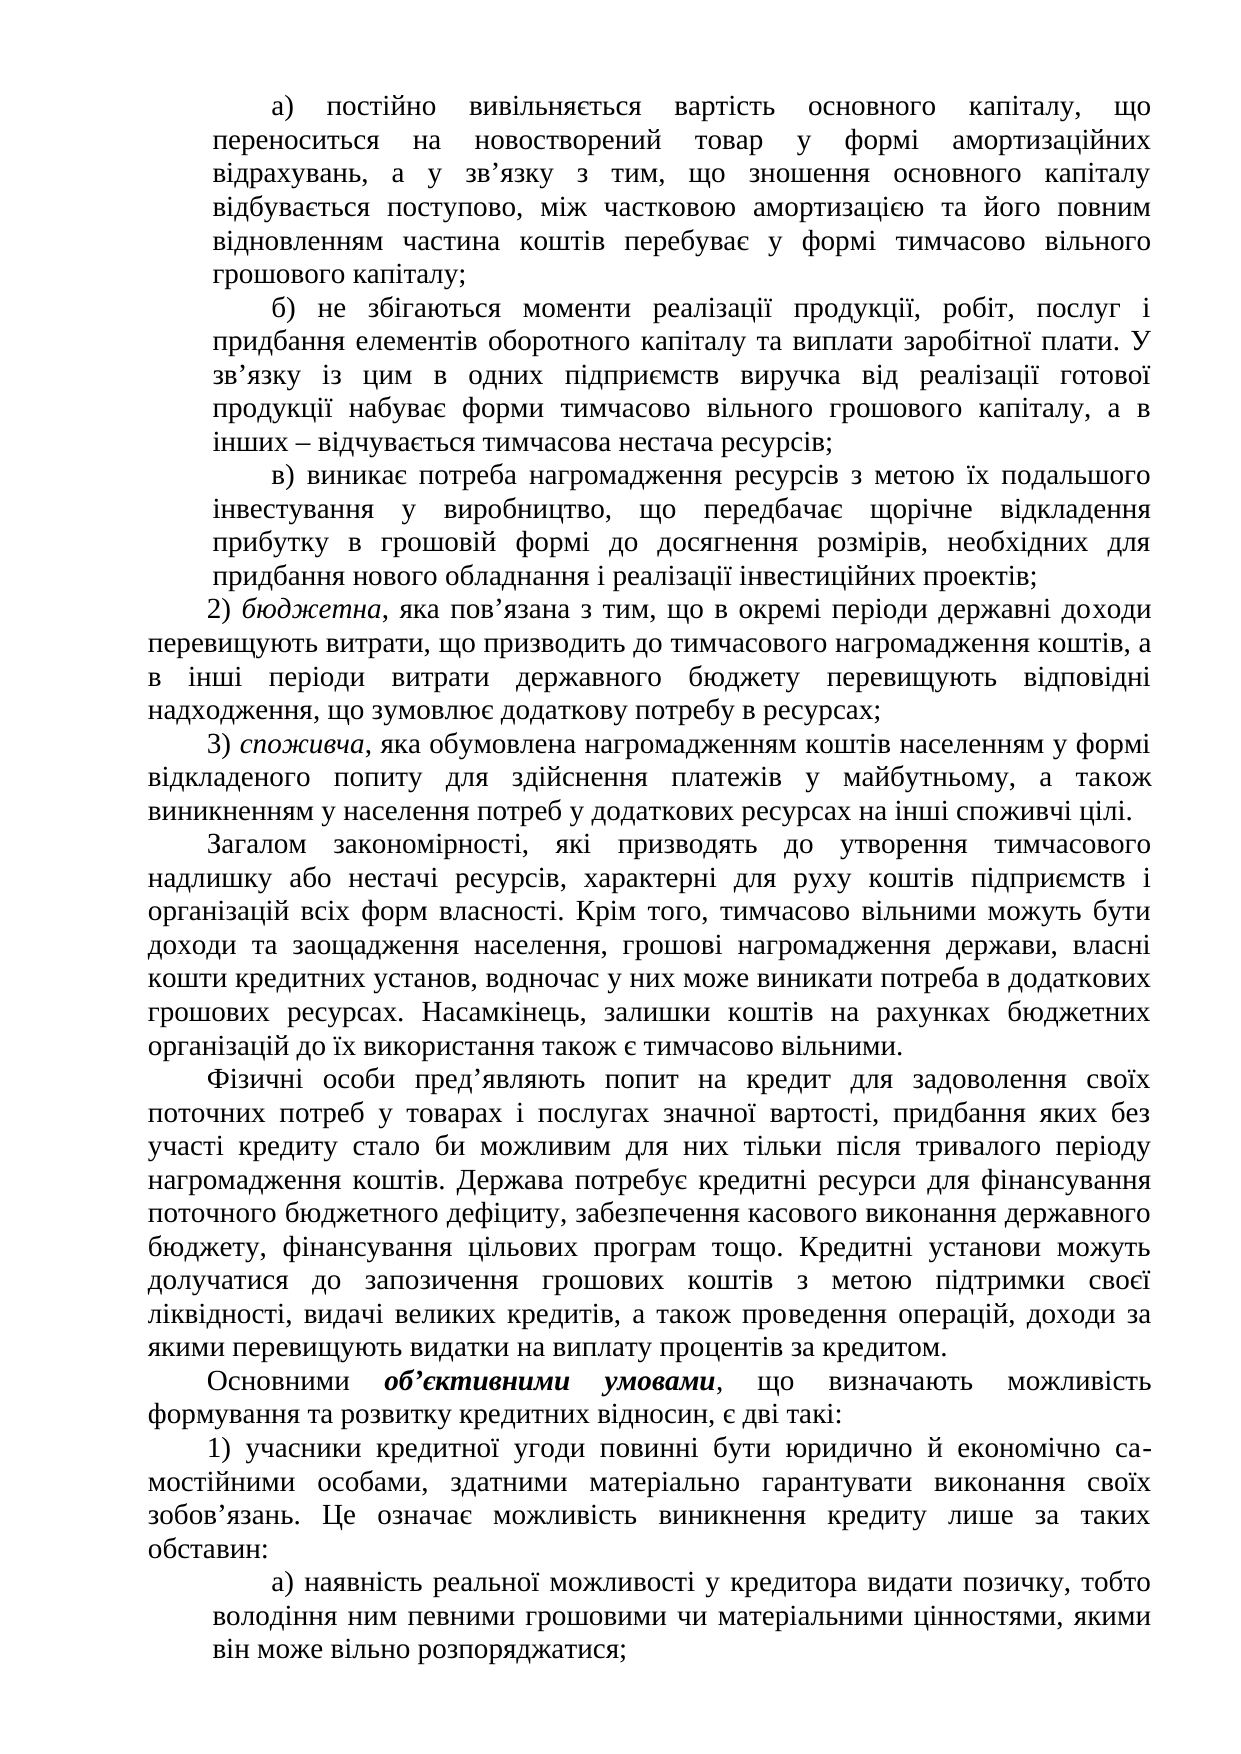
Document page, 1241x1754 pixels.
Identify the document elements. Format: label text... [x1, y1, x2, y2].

text б) не збігаються моменти реалізації продукції, робіт, послуг і придбання елементів оборотного капіталу та виплати заробітної плати. У зв’язку із цим в одних підприємств виручка від реалізації готової продукції набуває форми тимчасово вільного грошового капіталу, а в інших – відчувається тимчасова нестача ресурсів; [212, 290, 1152, 457]
text 2) бюджетна, яка пов’язана з тим, що в окремі періоди державні доходи перевищують витрати, що призводить до тимчасового нагромадження коштів, а в інші періоди витрати державного бюджету перевищують відповідні надходження, що зумовлює додаткову потребу в ресурсах; [148, 592, 1152, 726]
text а) наявність реальної можливості у кредитора видати позичку, тобто володіння ним певними грошовими чи матеріальними цінностями, якими він може вільно розпоряджатися; [212, 1564, 1152, 1665]
text 3) споживча, яка обумовлена нагромадженням коштів населенням у формі відкладеного попиту для здійснення платежів у майбутньому, а також виникненням у населення потреб у додаткових ресурсах на інші споживчі цілі. [148, 726, 1152, 826]
text в) виникає потреба нагромадження ресурсів з метою їх подальшого інвестування у виробництво, що передбачає щорічне відкладення прибутку в грошовій формі до досягнення розмірів, необхідних для придбання нового обладнання і реалізації інвестиційних проектів; [212, 457, 1152, 592]
text Основними об’єктивними умовами, що визначають можливість формування та розвитку кредитних відносин, є дві такі: [148, 1363, 1152, 1430]
text а) постійно вивільняється вартість основного капіталу, що переноситься на новостворений товар у формі амортизаційних відрахувань, а у зв’язку з тим, що зношення основного капіталу відбувається поступово, між частковою амортизацією та його повним відновленням частина коштів перебуває у формі тимчасово вільного грошового капіталу; [212, 88, 1152, 290]
text Загалом закономірності, які призводять до утворення тимчасового надлишку або нестачі ресурсів, характерні для руху коштів підприємств і організацій всіх форм власності. Крім того, тимчасово вільними можуть бути доходи та заощадження населення, грошові нагромадження держави, власні кошти кредитних установ, водночас у них може виникати потреба в додаткових грошових ресурсах. Насамкінець, залишки коштів на рахунках бюджетних організацій до їх використання також є тимчасово вільними. [148, 826, 1152, 1061]
text Фізичні особи пред’являють попит на кредит для задоволення своїх поточних потреб у товарах і послугах значної вартості, придбання яких без участі кредиту стало би можливим для них тільки після тривалого періоду нагромадження коштів. Держава потребує кредитні ресурси для фінансування поточного бюджетного дефіциту, забезпечення касового виконання державного бюджету, фінансування цільових програм тощо. Кредитні установи можуть долучатися до запозичення грошових коштів з метою підтримки своєї ліквідності, видачі великих кредитів, а також проведення операцій, доходи за якими перевищують видатки на виплату процентів за кредитом. [148, 1061, 1152, 1363]
text 1) учасники кредитної угоди повинні бути юридично й економічно самостійними особами, здатними матеріально гарантувати виконання своїх зобов’язань. Це означає можливість виникнення кредиту лише за таких обставин: [148, 1430, 1152, 1564]
